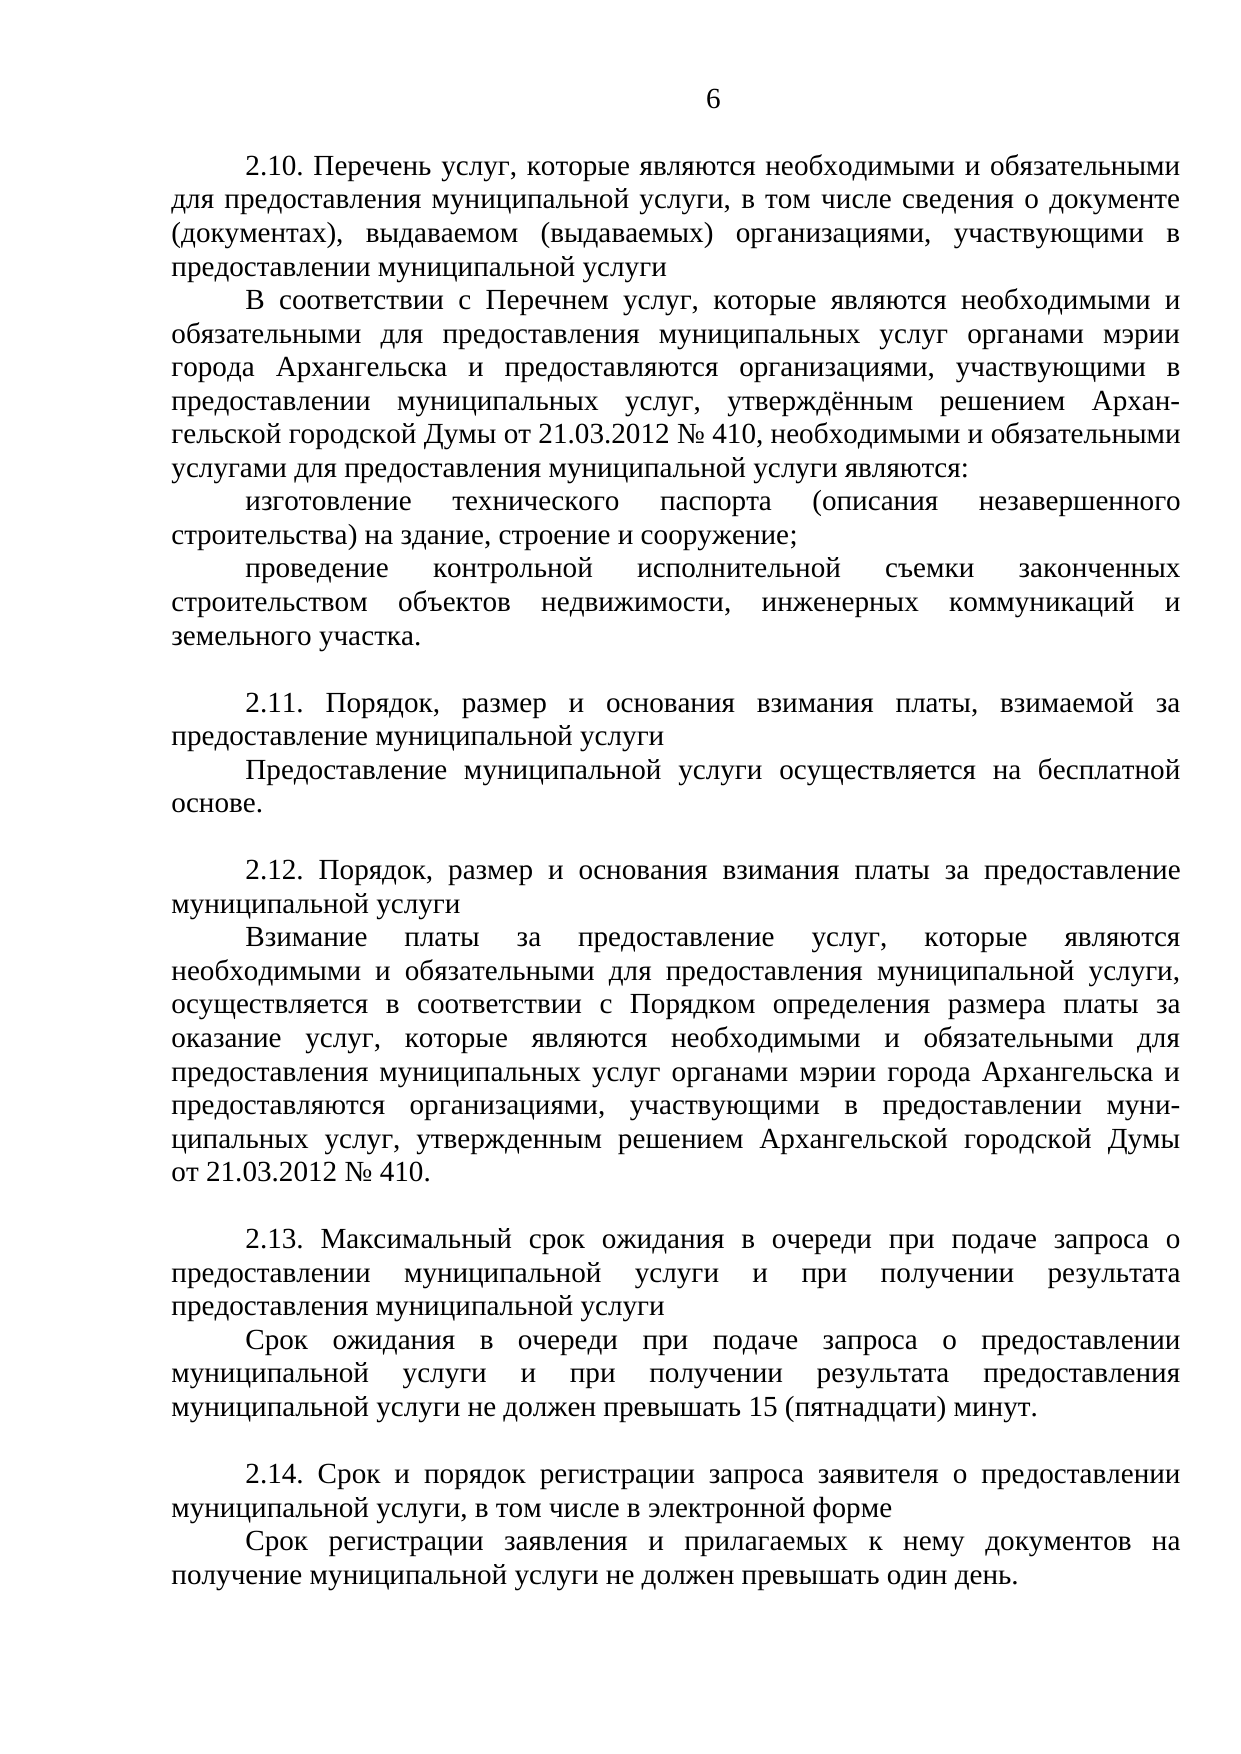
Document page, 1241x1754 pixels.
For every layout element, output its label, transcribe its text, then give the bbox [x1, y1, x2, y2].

text 6 [171, 81, 1181, 114]
text Предоставление муниципальной услуги осуществляется на бесплатной основе. [171, 752, 1181, 819]
text Взимание платы за предоставление услуг, которые являются необходимыми и обязательными для предоставления муниципальной услуги, осуществляется в соответствии с Порядком определения размера платы за оказание услуг, которые являются необходимыми и обязательными для предоставления муниципальных услуг органами мэрии города Архангельска и предоставляются организациями, участвующими в предоставлении муни-ципальных услуг, утвержденным решением Архангельской городской Думы от 21.03.2012 № 410. [171, 919, 1181, 1188]
text 2.14. Срок и порядок регистрации запроса заявителя о предоставлении муниципальной услуги, в том числе в электронной форме [171, 1456, 1181, 1523]
text проведение контрольной исполнительной съемки законченных строительством объектов недвижимости, инженерных коммуникаций и земельного участка. [171, 551, 1181, 651]
text Срок регистрации заявления и прилагаемых к нему документов на получение муниципальной услуги не должен превышать один день. [171, 1523, 1181, 1590]
text изготовление технического паспорта (описания незавершенного строительства) на здание, строение и сооружение; [171, 483, 1181, 551]
text 2.11. Порядок, размер и основания взимания платы, взимаемой за предоставление муниципальной услуги [171, 685, 1181, 752]
text 2.12. Порядок, размер и основания взимания платы за предоставление муниципальной услуги [171, 852, 1181, 919]
text В соответствии с Перечнем услуг, которые являются необходимыми и обязательными для предоставления муниципальных услуг органами мэрии города Архангельска и предоставляются организациями, участвующими в предоставлении муниципальных услуг, утверждённым решением Архан-гельской городской Думы от 21.03.2012 № 410, необходимыми и обязательными услугами для предоставления муниципальной услуги являются: [171, 282, 1181, 483]
text Срок ожидания в очереди при подаче запроса о предоставлении муниципальной услуги и при получении результата предоставления муниципальной услуги не должен превышать 15 (пятнадцати) минут. [171, 1322, 1181, 1423]
text 2.13. Максимальный срок ожидания в очереди при подаче запроса о предоставлении муниципальной услуги и при получении результата предоставления муниципальной услуги [171, 1221, 1181, 1322]
text 2.10. Перечень услуг, которые являются необходимыми и обязательными для предоставления муниципальной услуги, в том числе сведения о документе (документах), выдаваемом (выдаваемых) организациями, участвующими в предоставлении муниципальной услуги [171, 148, 1181, 282]
